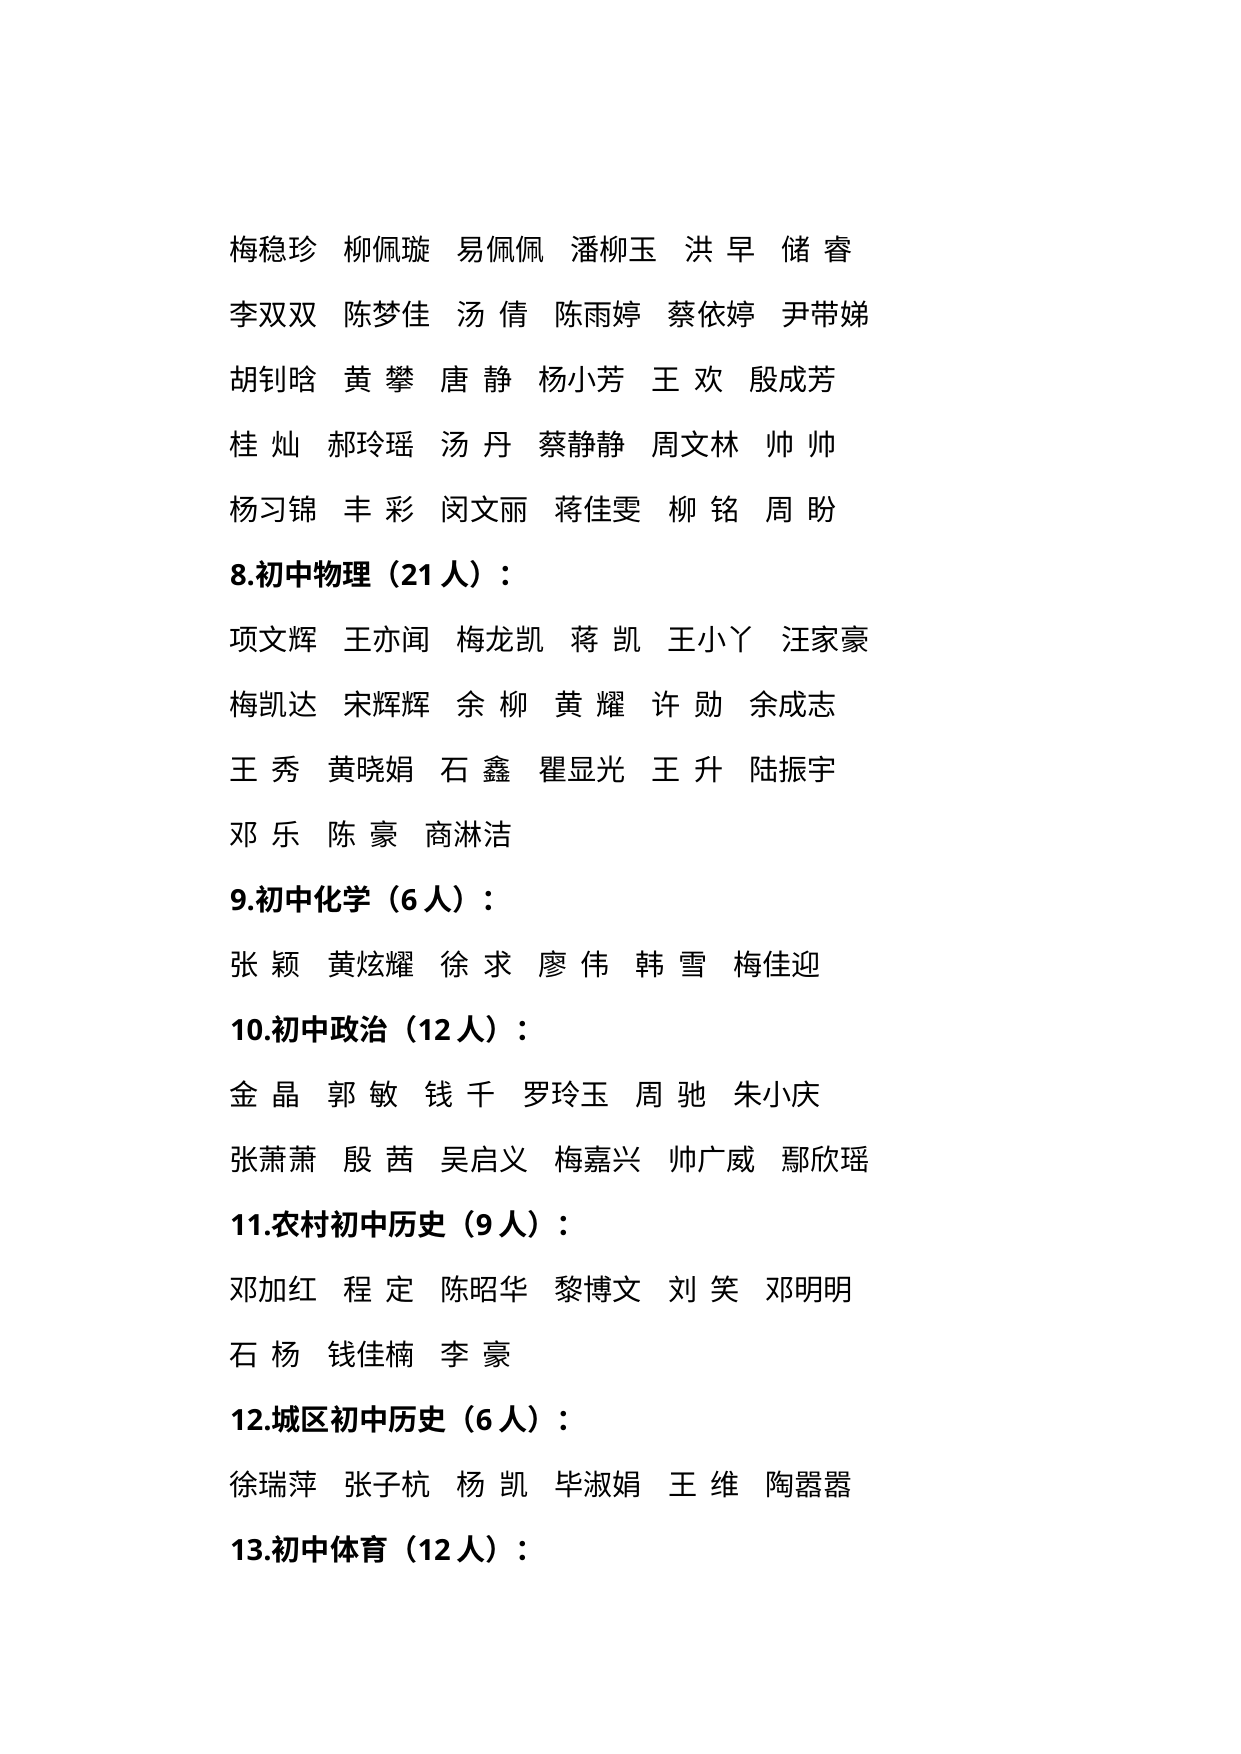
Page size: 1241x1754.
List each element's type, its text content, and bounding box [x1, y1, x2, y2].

text 胡钊晗 黄 攀 唐 静 杨小芳 王 欢 殷成芳 [171, 345, 1069, 410]
text 12.城区初中历史（6人）： [171, 1385, 1069, 1450]
text 石 杨 钱佳楠 李 豪 [171, 1320, 1069, 1385]
text 桂 灿 郝玲瑶 汤 丹 蔡静静 周文林 帅 帅 [171, 410, 1069, 475]
text 徐瑞萍 张子杭 杨 凯 毕淑娟 王 维 陶嚣嚣 [171, 1450, 1069, 1515]
text 11.农村初中历史（9人）： [171, 1190, 1069, 1255]
text 9.初中化学（6人）： [171, 865, 1069, 930]
text 梅凯达 宋辉辉 余 柳 黄 耀 许 勋 余成志 [171, 670, 1069, 735]
text 邓 乐 陈 豪 商淋洁 [171, 800, 1069, 865]
text 10.初中政治（12人）： [171, 995, 1069, 1060]
text 张 颖 黄炫耀 徐 求 廖 伟 韩 雪 梅佳迎 [171, 930, 1069, 995]
text 金 晶 郭 敏 钱 千 罗玲玉 周 驰 朱小庆 [171, 1060, 1069, 1125]
text 王 秀 黄晓娟 石 鑫 瞿显光 王 升 陆振宇 [171, 735, 1069, 800]
text 邓加红 程 定 陈昭华 黎博文 刘 笑 邓明明 [171, 1255, 1069, 1320]
text 李双双 陈梦佳 汤 倩 陈雨婷 蔡依婷 尹带娣 [171, 280, 1069, 345]
text 张萧萧 殷 茜 吴启义 梅嘉兴 帅广威 鄢欣瑶 [171, 1125, 1069, 1190]
text 杨习锦 丰 彩 闵文丽 蒋佳雯 柳 铭 周 盼 [171, 475, 1069, 540]
text 项文辉 王亦闻 梅龙凯 蒋 凯 王小丫 汪家豪 [171, 605, 1069, 670]
text 13.初中体育（12人）： [171, 1515, 1069, 1580]
text 8.初中物理（21人）： [171, 540, 1069, 605]
text 梅稳珍 柳佩璇 易佩佩 潘柳玉 洪 早 储 睿 [171, 215, 1069, 280]
